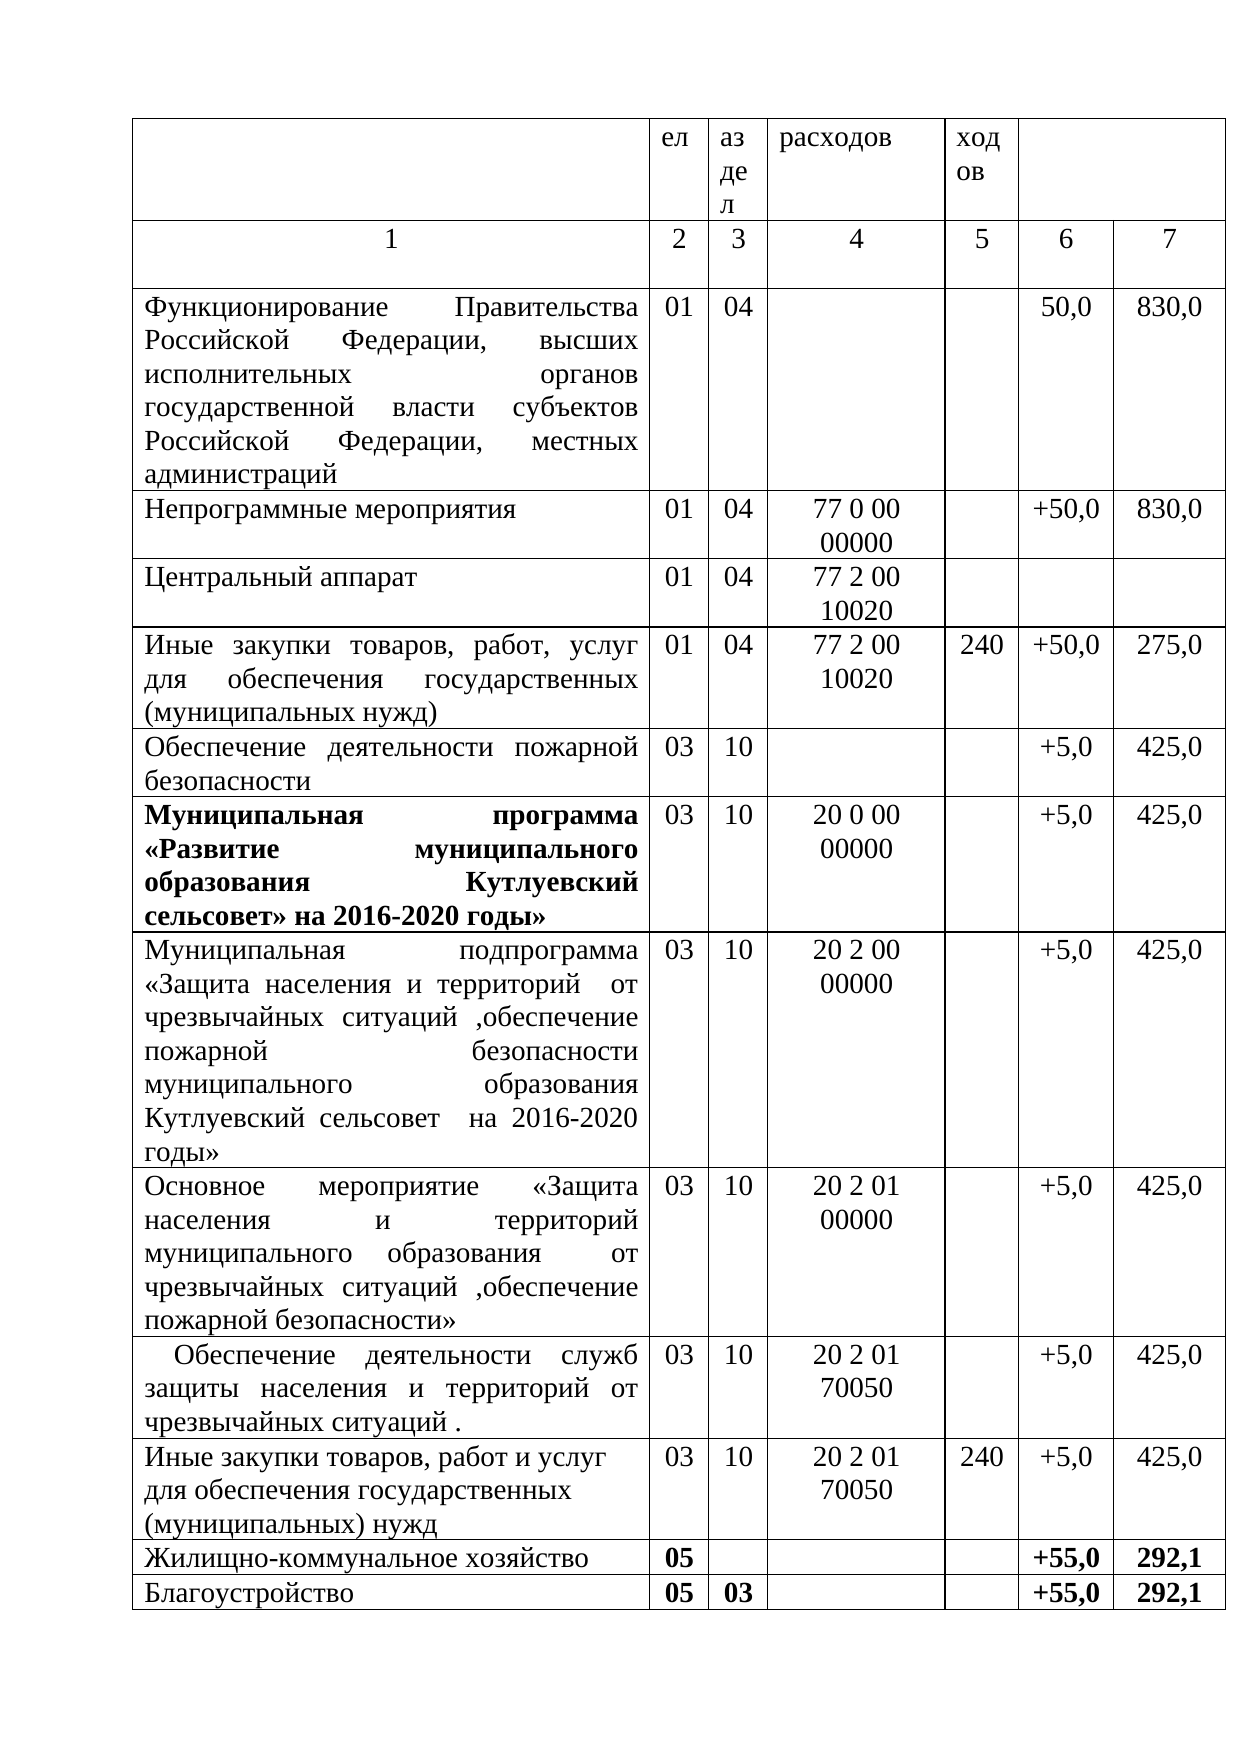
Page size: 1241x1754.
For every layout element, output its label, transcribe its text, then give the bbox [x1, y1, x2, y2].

table_cell [946, 289, 1018, 490]
table_cell [946, 559, 1018, 626]
table_cell 5 [946, 221, 1018, 288]
table_cell +50,0 [1019, 491, 1113, 558]
table_cell 01 [650, 289, 708, 490]
table_cell 04 [709, 628, 767, 728]
table_cell [768, 1575, 944, 1608]
table_cell 50,0 [1019, 289, 1113, 490]
table_cell 425,0 [1114, 1168, 1225, 1336]
table_cell 20 2 01 00000 [768, 1168, 944, 1336]
table_cell +50,0 [1019, 628, 1113, 728]
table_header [768, 119, 944, 220]
table_cell Непрограммные мероприятия [133, 491, 649, 558]
table_header Вид расходов [946, 119, 1018, 220]
table_cell 425,0 [1114, 933, 1225, 1167]
table_cell 4 [768, 221, 944, 288]
table_cell 20 2 01 70050 [768, 1337, 944, 1438]
table_cell [946, 491, 1018, 558]
table_cell 03 [709, 1575, 767, 1608]
table_cell [709, 1540, 767, 1574]
table_cell Функционирование Правительства Российской Федерации, высших исполнительных органов государственной власти субъектов Российской Федерации, местных администраций [133, 289, 649, 490]
table_cell +5,0 [1019, 1168, 1113, 1336]
table_cell 01 [650, 559, 708, 626]
table_cell 01 [650, 491, 708, 558]
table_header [133, 119, 649, 220]
table_cell Обеспечение деятельности служб защиты населения и территорий от чрезвычайных ситуаций . [133, 1337, 649, 1438]
table_cell Благоустройство [133, 1575, 649, 1608]
table_cell [768, 1540, 944, 1574]
table_cell [946, 1575, 1018, 1608]
table_cell [946, 797, 1018, 931]
table_cell +5,0 [1019, 797, 1113, 931]
table_cell Основное мероприятие «Защита населения и территорий муниципального образования от чрезвычайных ситуаций ,обеспечение пожарной безопасности» [133, 1168, 649, 1336]
table_cell 10 [709, 1337, 767, 1438]
table_cell 7 [1114, 221, 1225, 288]
table_cell 10 [709, 933, 767, 1167]
table_cell 6 [1019, 221, 1113, 288]
table_cell [1019, 559, 1113, 626]
table_header Подраздел [709, 119, 767, 220]
table_cell Муниципальная подпрограмма «Защита населения и территорий от чрезвычайных ситуаций ,обеспечение пожарной безопасности муниципального образования Кутлуевский сельсовет на 2016-2020 годы» [133, 933, 649, 1167]
table_cell 240 [946, 1439, 1018, 1539]
table_cell 77 0 00 00000 [768, 491, 944, 558]
table_cell 20 0 00 00000 [768, 797, 944, 931]
table_cell 77 2 00 10020 [768, 628, 944, 728]
table_cell 275,0 [1114, 628, 1225, 728]
table_cell 3 [709, 221, 767, 288]
table_cell 03 [650, 933, 708, 1167]
table_cell 04 [709, 559, 767, 626]
table_cell 10 [709, 729, 767, 796]
table_cell [946, 933, 1018, 1167]
table_cell 830,0 [1114, 289, 1225, 490]
table_cell 05 [650, 1540, 708, 1574]
table_cell Иные закупки товаров, работ, услуг для обеспечения государственных (муниципальных нужд) [133, 628, 649, 728]
table_cell +55,0 [1019, 1540, 1113, 1574]
table_cell 04 [709, 289, 767, 490]
table_cell Муниципальная программа «Развитие муниципального образования Кутлуевский сельсовет» на 2016-2020 годы» [133, 797, 649, 931]
table_cell [946, 1540, 1018, 1574]
table_cell +5,0 [1019, 1439, 1113, 1539]
table_cell [1114, 559, 1225, 626]
table_cell 01 [650, 628, 708, 728]
table_cell 10 [709, 1439, 767, 1539]
table_cell 03 [650, 1439, 708, 1539]
table_cell 10 [709, 1168, 767, 1336]
table_cell 20 2 00 00000 [768, 933, 944, 1167]
table_cell +5,0 [1019, 933, 1113, 1167]
table_cell [946, 1168, 1018, 1336]
table_cell 830,0 [1114, 491, 1225, 558]
table_cell 05 [650, 1575, 708, 1608]
table_cell 04 [709, 491, 767, 558]
table_cell 425,0 [1114, 1439, 1225, 1539]
table_cell Обеспечение деятельности пожарной безопасности [133, 729, 649, 796]
table_cell 10 [709, 797, 767, 931]
table_cell +5,0 [1019, 729, 1113, 796]
table_cell 03 [650, 797, 708, 931]
table_cell [768, 729, 944, 796]
table_cell 03 [650, 1168, 708, 1336]
table_cell [946, 729, 1018, 796]
table_cell 77 2 00 10020 [768, 559, 944, 626]
table_cell 292,1 [1114, 1540, 1225, 1574]
table_cell Жилищно-коммунальное хозяйство [133, 1540, 649, 1574]
table_cell [946, 1337, 1018, 1438]
table_cell +5,0 [1019, 1337, 1113, 1438]
table_header Раздел [650, 119, 708, 220]
table_cell Иные закупки товаров, работ и услуг для обеспечения государственных (муниципальных) нужд [133, 1439, 649, 1539]
table_cell 425,0 [1114, 797, 1225, 931]
table_cell 292,1 [1114, 1575, 1225, 1608]
table_cell [768, 289, 944, 490]
table_cell 425,0 [1114, 1337, 1225, 1438]
table_cell 240 [946, 628, 1018, 728]
table_cell 2 [650, 221, 708, 288]
table_cell +55,0 [1019, 1575, 1113, 1608]
table_cell 03 [650, 729, 708, 796]
table_cell Центральный аппарат [133, 559, 649, 626]
table_cell 03 [650, 1337, 708, 1438]
table_header Сумма [1019, 119, 1225, 220]
table_cell 1 [133, 221, 649, 288]
table_cell 425,0 [1114, 729, 1225, 796]
table_cell 20 2 01 70050 [768, 1439, 944, 1539]
